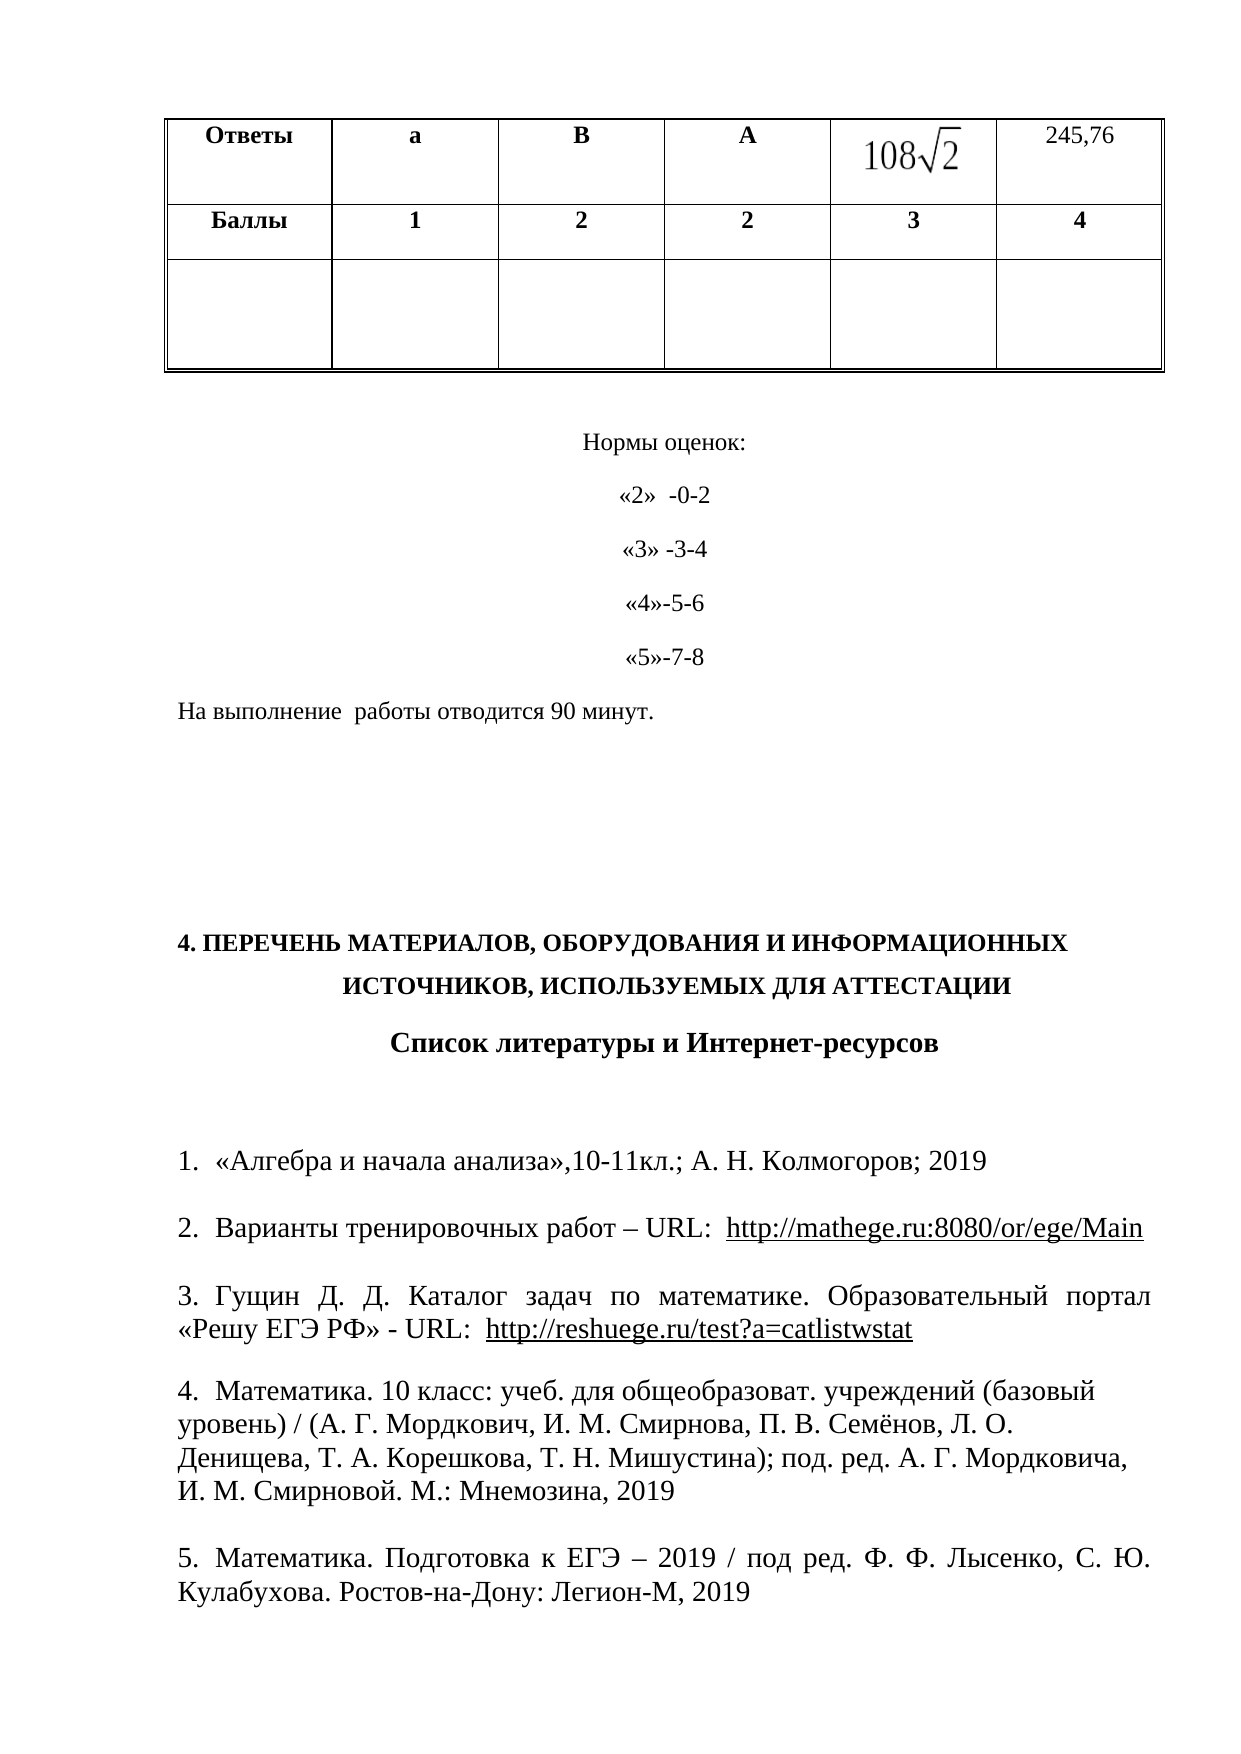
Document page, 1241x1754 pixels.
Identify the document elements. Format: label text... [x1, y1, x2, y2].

table_cell 2 [499, 205, 664, 259]
list Гущин Д. Д. Каталог задач по математике. Образовательный портал «Решу ЕГЭ РФ» - URL: http://reshuege.ru/test?a=catlistwstat [177, 1278, 1152, 1345]
table_cell [499, 260, 664, 368]
list «Алгебра и начала анализа»,10-11кл.; А. Н. Колмогоров; 2019 [177, 1143, 1152, 1177]
table_cell 4 [997, 205, 1161, 259]
text «2» -0-2 [177, 480, 1152, 509]
text ИСТОЧНИКОВ, ИСПОЛЬЗУЕМЫХ ДЛЯ АТТЕСТАЦИИ [177, 971, 1152, 1000]
text 4. ПЕРЕЧЕНЬ МАТЕРИАЛОВ, ОБОРУДОВАНИЯ И ИНФОРМАЦИОННЫХ [177, 928, 1152, 957]
list Варианты тренировочных работ – URL: http://mathege.ru:8080/or/ege/Main [177, 1211, 1152, 1244]
table_cell 2 [665, 205, 830, 259]
table_cell [168, 260, 331, 368]
table_cell 1 [333, 205, 498, 259]
table_cell Баллы [168, 205, 331, 259]
table_cell [665, 260, 830, 368]
text На выполнение работы отводится 90 минут. [177, 696, 1152, 724]
list Математика. Подготовка к ЕГЭ – 2019 / под ред. Ф. Ф. Лысенко, С. Ю. Кулабухова. Ростов-на-Дону: Легион-М, 2019 [177, 1541, 1152, 1608]
table_cell [831, 120, 996, 204]
text Список литературы и Интернет-ресурсов [177, 1025, 1152, 1058]
text «3» -3-4 [177, 534, 1152, 563]
table_cell [831, 260, 996, 368]
table_cell [333, 260, 498, 368]
table_cell 245,76 [997, 120, 1161, 204]
list Математика. 10 класс: учеб. для общеобразоват. учреждений (базовый уровень) / (А. Г. Мордкович, И. М. Смирнова, П. В. Семёнов, Л. О. Денищева, Т. А. Корешкова, Т. Н. Мишустина); под. ред. А. Г. Мордковича, И. М. Смирновой. М.: Мнемозина, 2019 [177, 1373, 1152, 1507]
table_cell В [499, 120, 664, 204]
text «4»-5-6 [177, 588, 1152, 617]
table_cell 3 [831, 205, 996, 259]
table_cell [997, 260, 1161, 368]
text Нормы оценок: [177, 427, 1152, 455]
text «5»-7-8 [177, 642, 1152, 671]
table_cell Ответы [168, 120, 331, 204]
table_cell А [665, 120, 830, 204]
table_cell а [333, 120, 498, 204]
